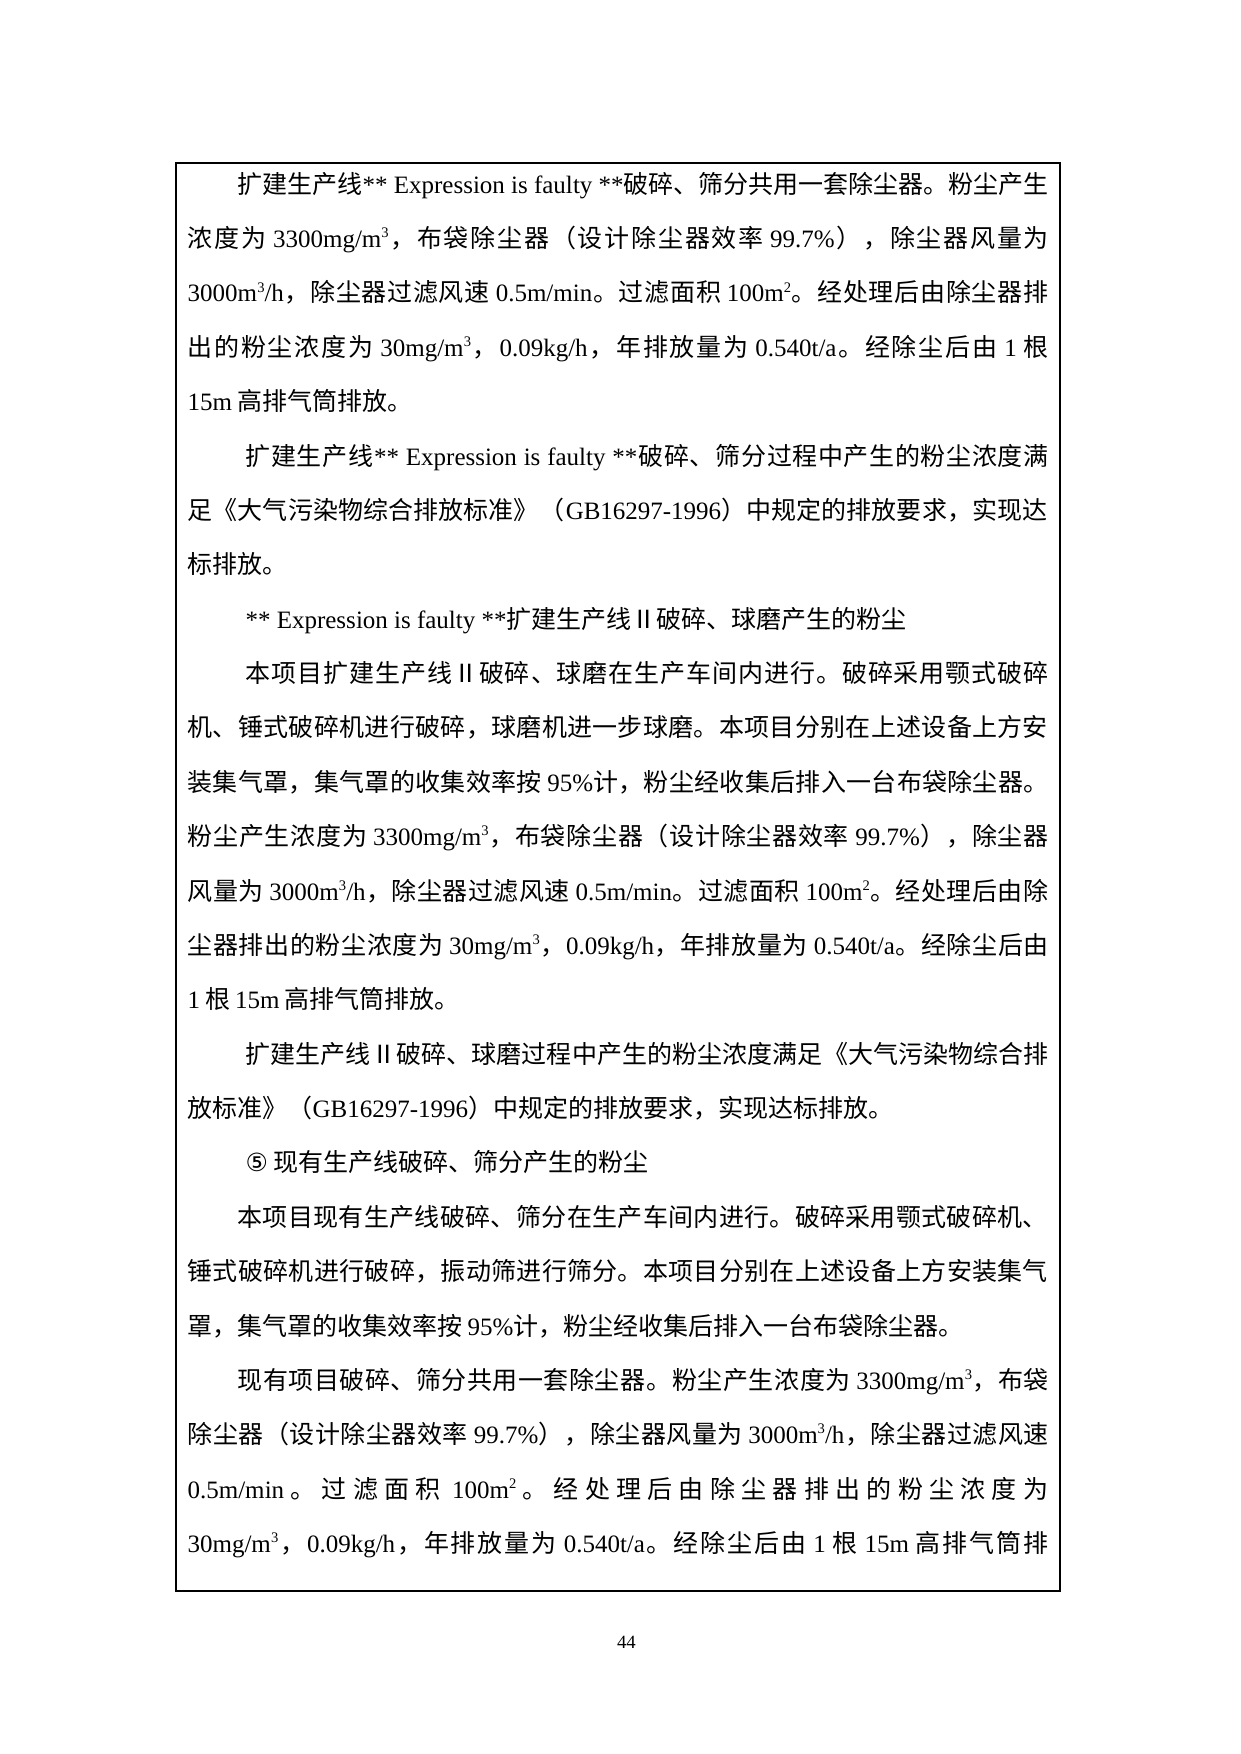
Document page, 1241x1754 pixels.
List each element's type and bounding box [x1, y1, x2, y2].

table_header [177, 164, 1059, 1590]
